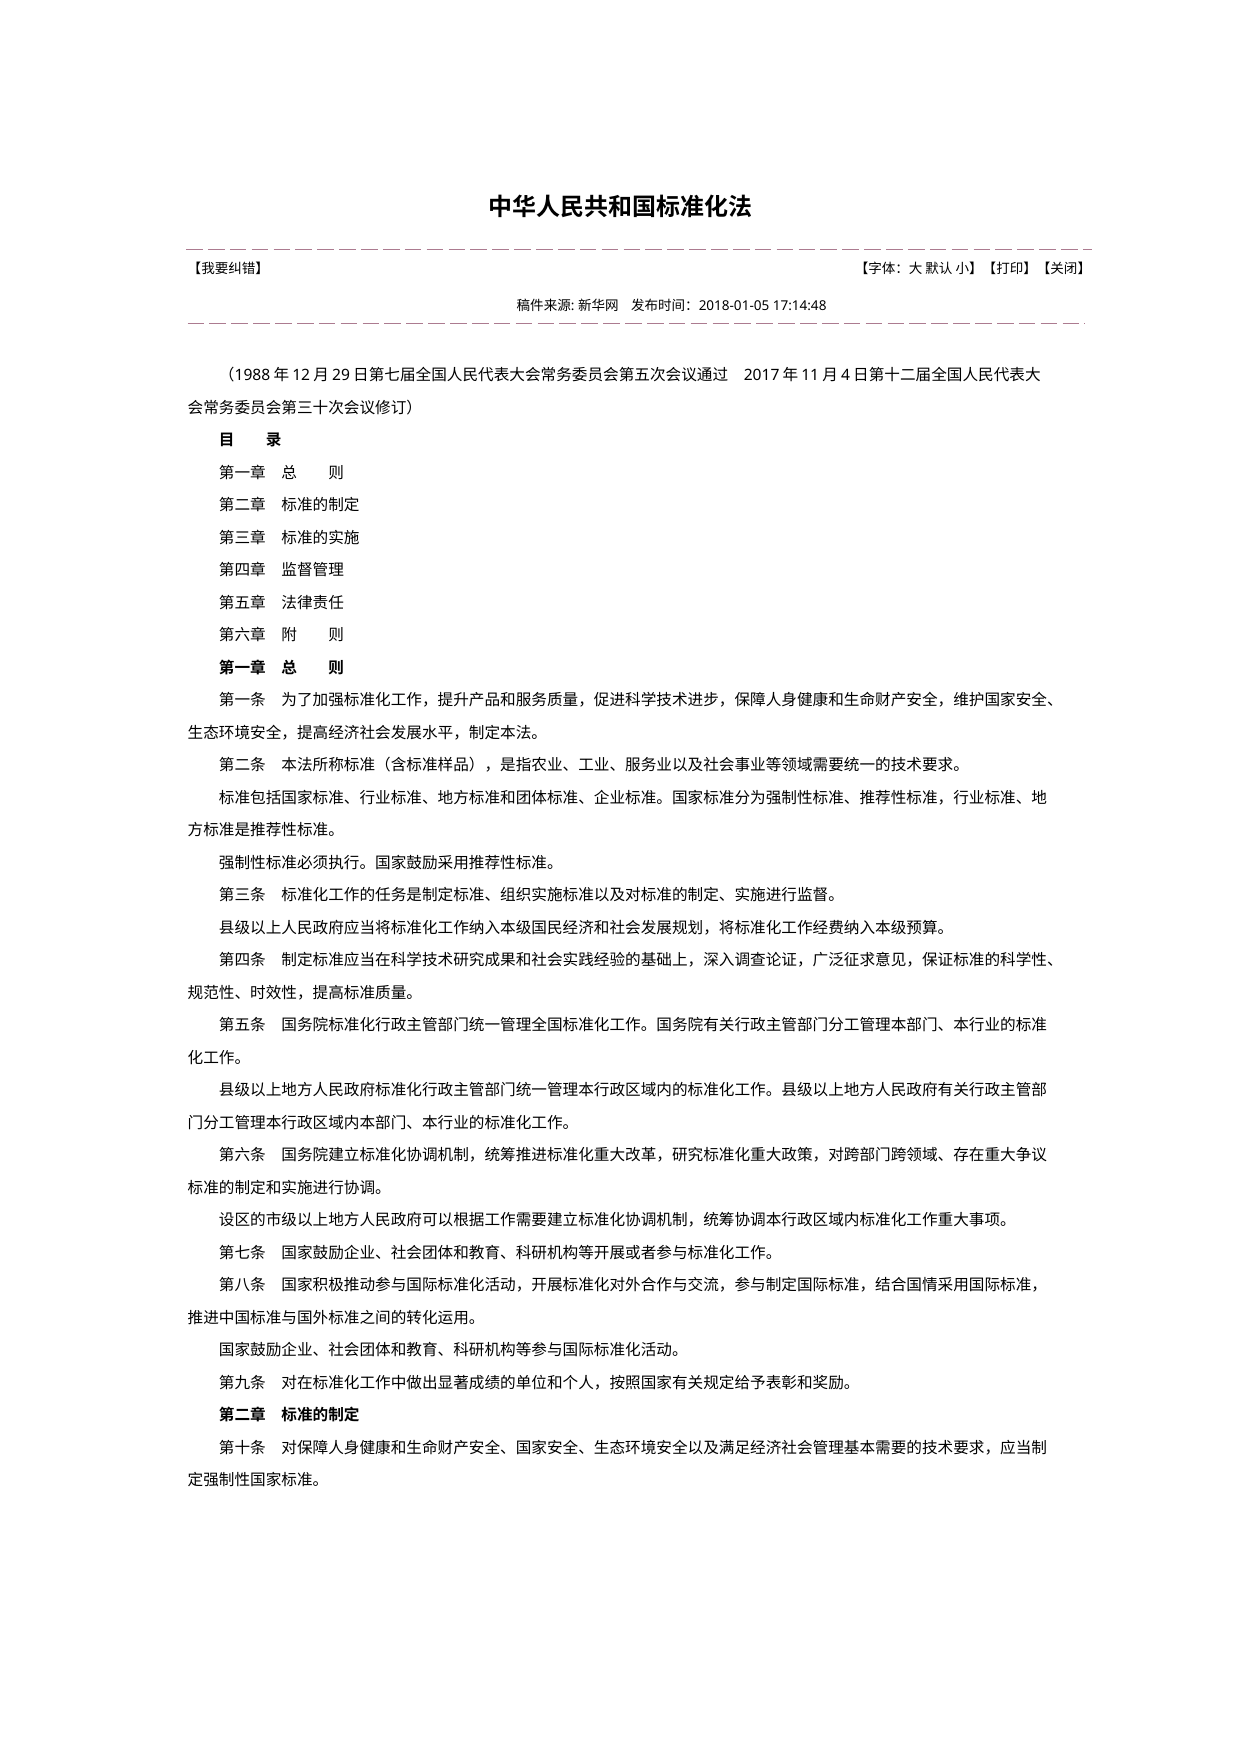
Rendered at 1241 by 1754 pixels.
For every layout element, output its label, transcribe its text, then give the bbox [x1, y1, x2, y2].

text 县级以上地方人民政府标准化行政主管部门统一管理本行政区域内的标准化工作。县级以上地方人民政府有关行政主管部门分工管理本行政区域内本部门、本行业的标准化工作。 [187, 1073, 1053, 1138]
text 第二条 本法所称标准（含标准样品），是指农业、工业、服务业以及社会事业等领域需要统一的技术要求。 [187, 748, 1053, 780]
text 第八条 国家积极推动参与国际标准化活动，开展标准化对外合作与交流，参与制定国际标准，结合国情采用国际标准，推进中国标准与国外标准之间的转化运用。 [187, 1268, 1053, 1333]
table_cell [186, 286, 1092, 358]
text 第四条 制定标准应当在科学技术研究成果和社会实践经验的基础上，深入调查论证，广泛征求意见，保证标准的科学性、规范性、时效性，提高标准质量。 [187, 943, 1053, 1008]
table_header 中华人民共和国标准化法 [188, 162, 1053, 249]
text 第九条 对在标准化工作中做出显著成绩的单位和个人，按照国家有关规定给予表彰和奖励。 [187, 1365, 1053, 1398]
text 第二章 标准的制定 [187, 1398, 1053, 1430]
text 第二章 标准的制定 [187, 488, 1053, 520]
table_header 【字体：大 默认 小】【打印】【关闭】 [500, 249, 1092, 286]
text （1988年12月29日第七届全国人民代表大会常务委员会第五次会议通过 2017年11月4日第十二届全国人民代表大会常务委员会第三十次会议修订） [187, 358, 1053, 423]
text 第四章 监督管理 [187, 553, 1053, 585]
text 标准包括国家标准、行业标准、地方标准和团体标准、企业标准。国家标准分为强制性标准、推荐性标准，行业标准、地方标准是推荐性标准。 [187, 780, 1053, 845]
table_header 【我要纠错】 [186, 249, 500, 286]
text 县级以上人民政府应当将标准化工作纳入本级国民经济和社会发展规划，将标准化工作经费纳入本级预算。 [187, 910, 1053, 943]
text 目 录 [187, 423, 1053, 455]
text 第十条 对保障人身健康和生命财产安全、国家安全、生态环境安全以及满足经济社会管理基本需要的技术要求，应当制定强制性国家标准。 [187, 1430, 1053, 1495]
text 第七条 国家鼓励企业、社会团体和教育、科研机构等开展或者参与标准化工作。 [187, 1235, 1053, 1268]
text 第一条 为了加强标准化工作，提升产品和服务质量，促进科学技术进步，保障人身健康和生命财产安全，维护国家安全、生态环境安全，提高经济社会发展水平，制定本法。 [187, 683, 1053, 748]
text 第五条 国务院标准化行政主管部门统一管理全国标准化工作。国务院有关行政主管部门分工管理本部门、本行业的标准化工作。 [187, 1008, 1053, 1073]
text 第五章 法律责任 [187, 585, 1053, 618]
text 第三条 标准化工作的任务是制定标准、组织实施标准以及对标准的制定、实施进行监督。 [187, 878, 1053, 910]
text 第一章 总 则 [187, 455, 1053, 488]
text 强制性标准必须执行。国家鼓励采用推荐性标准。 [187, 845, 1053, 878]
text 第三章 标准的实施 [187, 520, 1053, 553]
text 第六章 附 则 [187, 618, 1053, 650]
text 第六条 国务院建立标准化协调机制，统筹推进标准化重大改革，研究标准化重大政策，对跨部门跨领域、存在重大争议标准的制定和实施进行协调。 [187, 1138, 1053, 1203]
text 第一章 总 则 [187, 650, 1053, 683]
text 设区的市级以上地方人民政府可以根据工作需要建立标准化协调机制，统筹协调本行政区域内标准化工作重大事项。 [187, 1203, 1053, 1235]
text 国家鼓励企业、社会团体和教育、科研机构等参与国际标准化活动。 [187, 1333, 1053, 1365]
